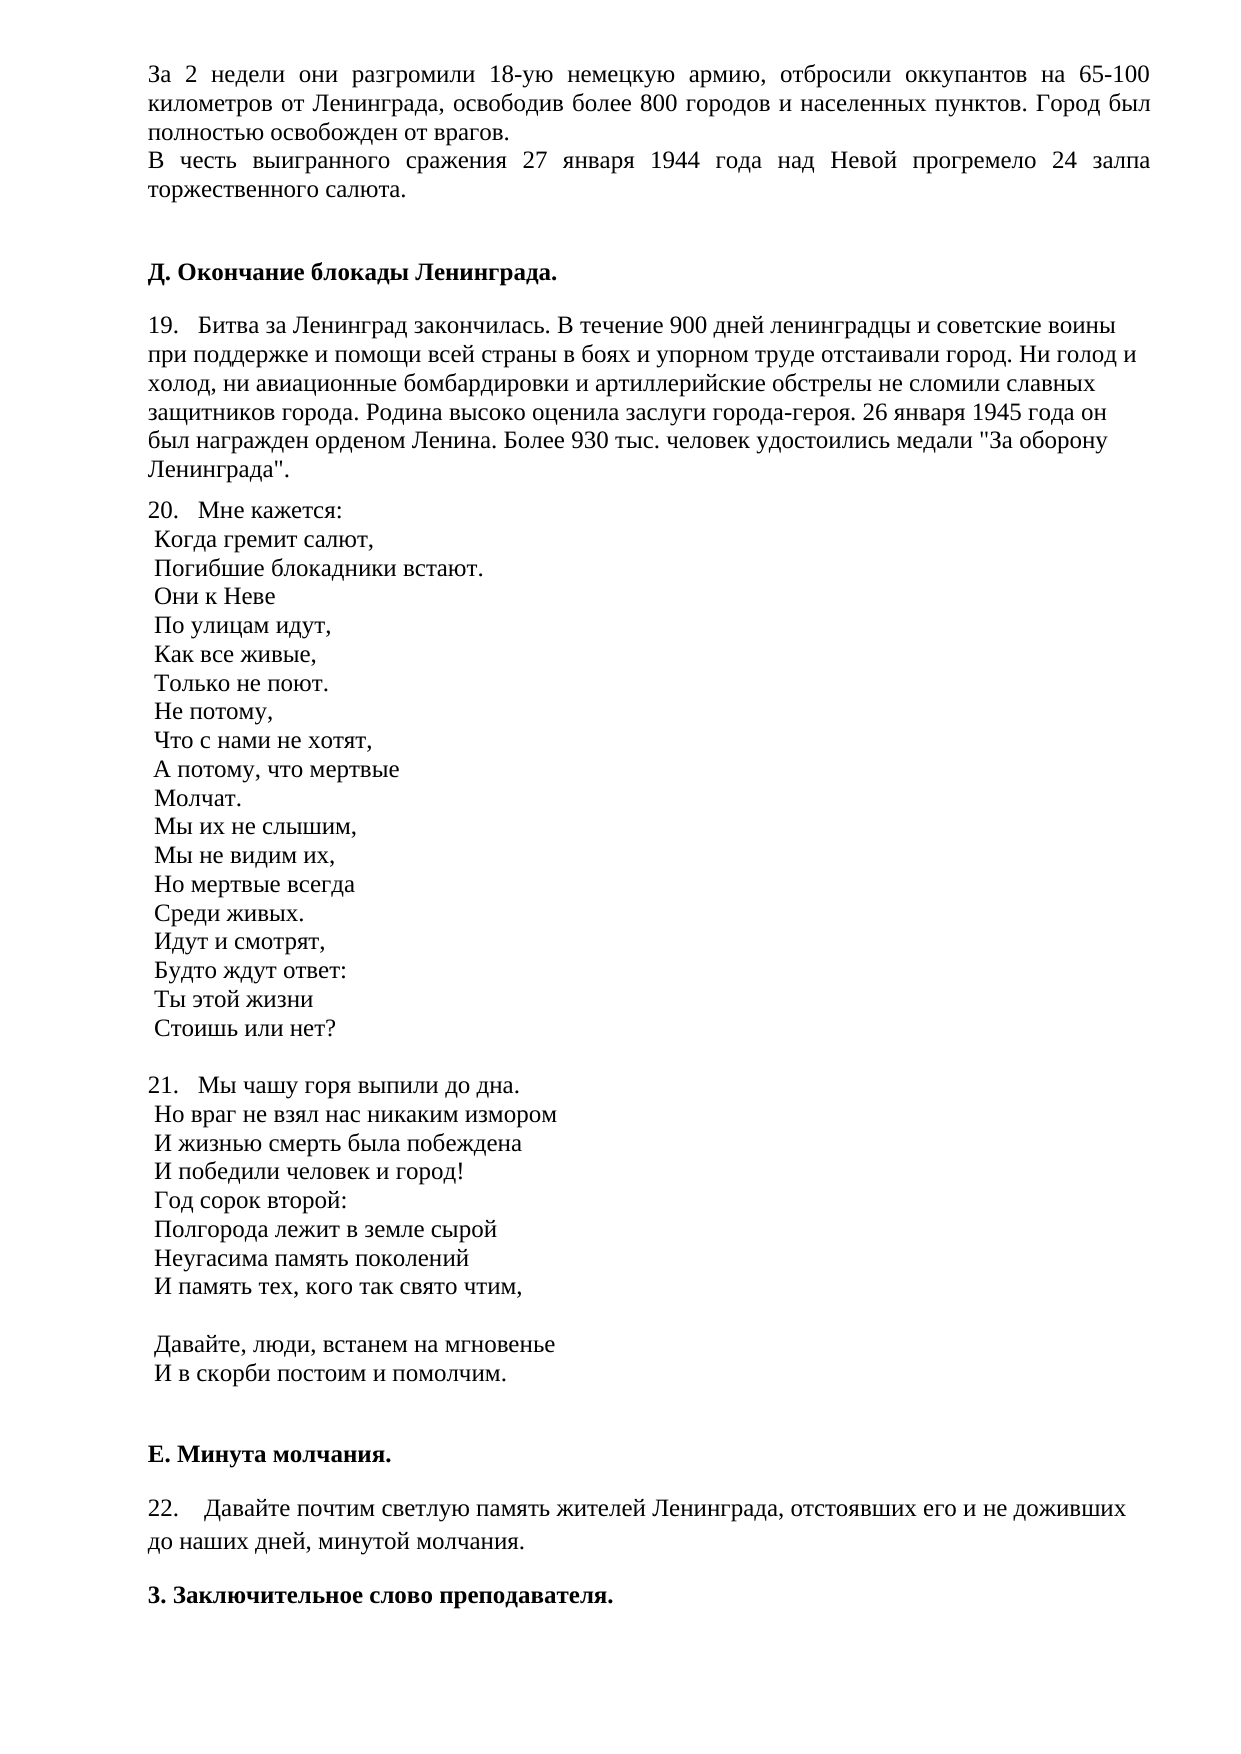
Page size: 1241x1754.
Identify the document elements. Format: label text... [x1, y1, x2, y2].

text И победили человек и город! [148, 1156, 1152, 1185]
text 21. Мы чашу горя выпили до дна. [148, 1070, 1152, 1099]
text Как все живые, [148, 639, 1152, 668]
text Е. Минута молчания. [148, 1439, 1152, 1468]
text Среди живых. [148, 898, 1152, 926]
text Давайте, люди, встанем на мгновенье [148, 1329, 1152, 1358]
text Мы не видим их, [148, 840, 1152, 869]
text Д. Окончание блокады Ленинграда. [148, 257, 1152, 286]
text Молчат. [148, 783, 1152, 811]
text Идут и смотрят, [148, 926, 1152, 955]
text А потому, что мертвые [148, 754, 1152, 783]
text Будто ждут ответ: [148, 955, 1152, 984]
text 19. Битва за Ленинград закончилась. В течение 900 дней ленинградцы и советские воины при поддержке и помощи всей страны в боях и упорном труде отстаивали город. Ни голод и холод, ни авиационные бомбардировки и артиллерийские обстрелы не сломили славных защитников города. Родина высоко оценила заслуги города-героя. 26 января 1945 года он был награжден орденом Ленина. Более 930 тыс. человек удостоились медали "За оборону Ленинграда". [148, 311, 1152, 483]
text Но враг не взял нас никаким измором [148, 1099, 1152, 1128]
text Мы их не слышим, [148, 811, 1152, 840]
text По улицам идут, [148, 610, 1152, 639]
text И в скорби постоим и помолчим. [148, 1358, 1152, 1386]
text Только не поют. [148, 668, 1152, 696]
text Погибшие блокадники встают. [148, 553, 1152, 581]
text Полгорода лежит в земле сырой [148, 1214, 1152, 1243]
text Стоишь или нет? [148, 1013, 1152, 1041]
text 3. Заключительное слово преподавателя. [148, 1580, 1152, 1609]
text 22. Давайте почтим светлую память жителей Ленинграда, отстоявших его и не доживших до наших дней, минутой молчания. [148, 1493, 1152, 1555]
text 20. Мне кажется: [148, 495, 1152, 524]
text Они к Неве [148, 581, 1152, 610]
text Не потому, [148, 696, 1152, 725]
text Ты этой жизни [148, 984, 1152, 1013]
text Неугасима память поколений [148, 1243, 1152, 1271]
text Когда гремит салют, [148, 524, 1152, 553]
text Год сорок второй: [148, 1185, 1152, 1214]
text И память тех, кого так свято чтим, [148, 1271, 1152, 1300]
text В честь выигранного сражения 27 января 1944 года над Невой прогремело 24 залпа торжественного салюта. [148, 145, 1152, 203]
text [148, 59, 1152, 145]
text Но мертвые всегда [148, 869, 1152, 898]
text Что с нами не хотят, [148, 725, 1152, 754]
text И жизнью смерть была побеждена [148, 1128, 1152, 1156]
